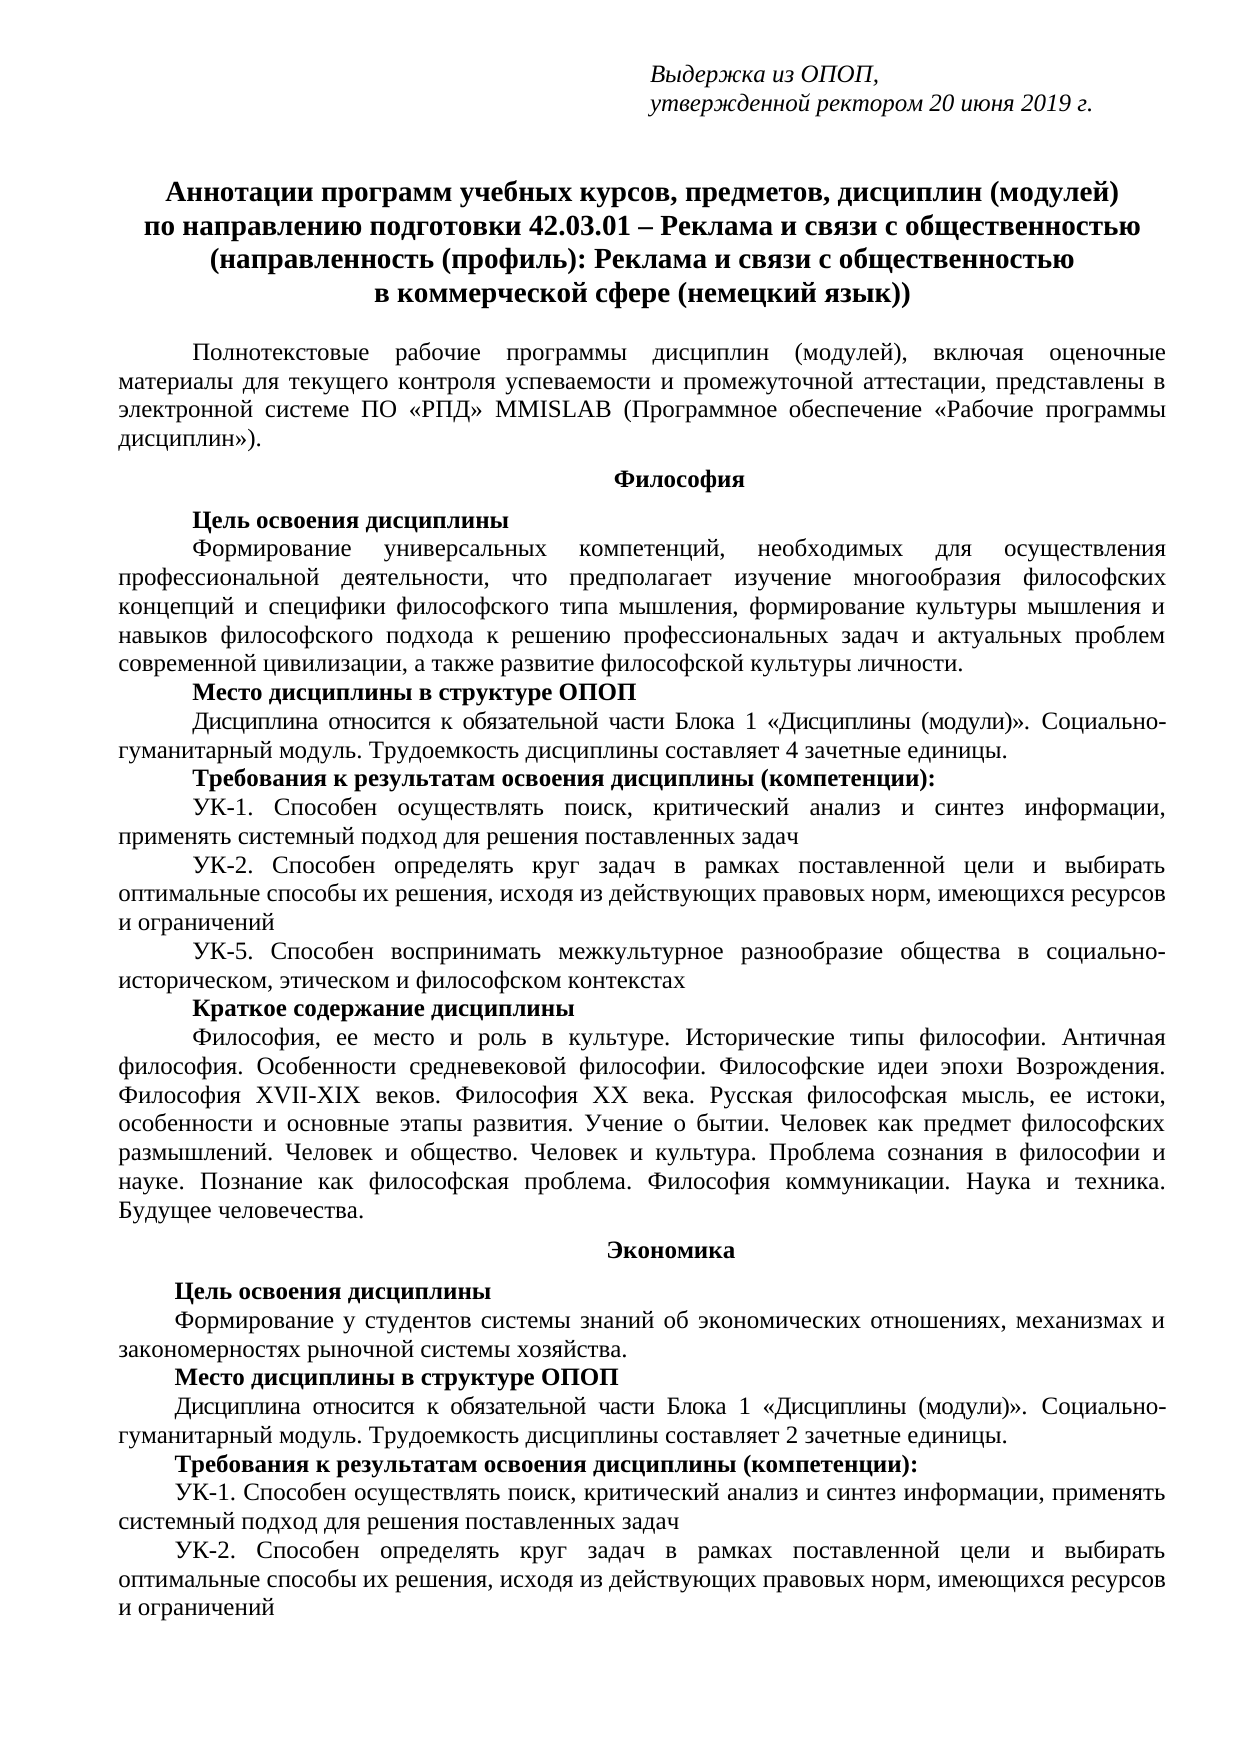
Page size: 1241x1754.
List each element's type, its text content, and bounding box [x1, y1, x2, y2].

text утвержденной ректором 20 июня . [118, 88, 1167, 117]
text Философия [118, 464, 1167, 493]
text Цель освоения дисциплины [118, 505, 1167, 533]
text Краткое содержание дисциплины [118, 993, 1167, 1022]
text Требования к результатам освоения дисциплины (компетенции): [118, 763, 1167, 792]
text в коммерческой сфере (немецкий язык)) [118, 275, 1167, 308]
text Полнотекстовые рабочие программы дисциплин (модулей), включая оценочные материалы для текущего контроля успеваемости и промежуточной аттестации, представлены в электронной системе ПО «РПД» MMISLAB (Программное обеспечение «Рабочие программы дисциплин»). [118, 337, 1167, 452]
text Дисциплина относится к обязательной части Блока 1 «Дисциплины (модули)». Социально-гуманитарный модуль. Трудоемкость дисциплины составляет 2 зачетные единицы. [118, 1391, 1167, 1449]
text Формирование у студентов системы знаний об экономических отношениях, механизмах и закономерностях рыночной системы хозяйства. [118, 1305, 1167, 1362]
text УК-2. Способен определять круг задач в рамках поставленной цели и выбирать оптимальные способы их решения, исходя из действующих правовых норм, имеющихся ресурсов и ограничений [118, 1535, 1167, 1621]
text УК-2. Способен определять круг задач в рамках поставленной цели и выбирать оптимальные способы их решения, исходя из действующих правовых норм, имеющихся ресурсов и ограничений [118, 850, 1167, 936]
text Требования к результатам освоения дисциплины (компетенции): [118, 1449, 1167, 1477]
text Место дисциплины в структуре ОПОП [118, 1362, 1167, 1391]
text УК-1. Способен осуществлять поиск, критический анализ и синтез информации, применять системный подход для решения поставленных задач [118, 792, 1167, 850]
text Цель освоения дисциплины [118, 1276, 1167, 1305]
text Дисциплина относится к обязательной части Блока 1 «Дисциплины (модули)». Социально-гуманитарный модуль. Трудоемкость дисциплины составляет 4 зачетные единицы. [118, 706, 1167, 763]
text Место дисциплины в структуре ОПОП [118, 677, 1167, 706]
text Аннотации программ учебных курсов, предметов, дисциплин (модулей) [118, 174, 1167, 208]
text (направленность (профиль): Реклама и связи с общественностью [118, 241, 1167, 275]
text по направлению подготовки 42.03.01 – Реклама и связи с общественностью [118, 208, 1167, 241]
text Экономика [118, 1235, 1167, 1264]
text УК-1. Способен осуществлять поиск, критический анализ и синтез информации, применять системный подход для решения поставленных задач [118, 1477, 1167, 1535]
text УК-5. Способен воспринимать межкультурное разнообразие общества в социально-историческом, этическом и философском контекстах [118, 936, 1167, 993]
text Формирование универсальных компетенций, необходимых для осуществления профессиональной деятельности, что предполагает изучение многообразия философских концепций и специфики философского типа мышления, формирование культуры мышления и навыков философского подхода к решению профессиональных задач и актуальных проблем современной цивилизации, а также развитие философской культуры личности. [118, 533, 1167, 677]
text Выдержка из ОПОП, [118, 59, 1167, 88]
text Философия, ее место и роль в культуре. Исторические типы философии. Античная философия. Особенности средневековой философии. Философские идеи эпохи Возрождения. Философия XVII-XIX веков. Философия ХХ века. Русская философская мысль, ее истоки, особенности и основные этапы развития. Учение о бытии. Человек как предмет философских размышлений. Человек и общество. Человек и культура. Проблема сознания в философии и науке. Познание как философская проблема. Философия коммуникации. Наука и техника. Будущее человечества. [118, 1022, 1167, 1223]
